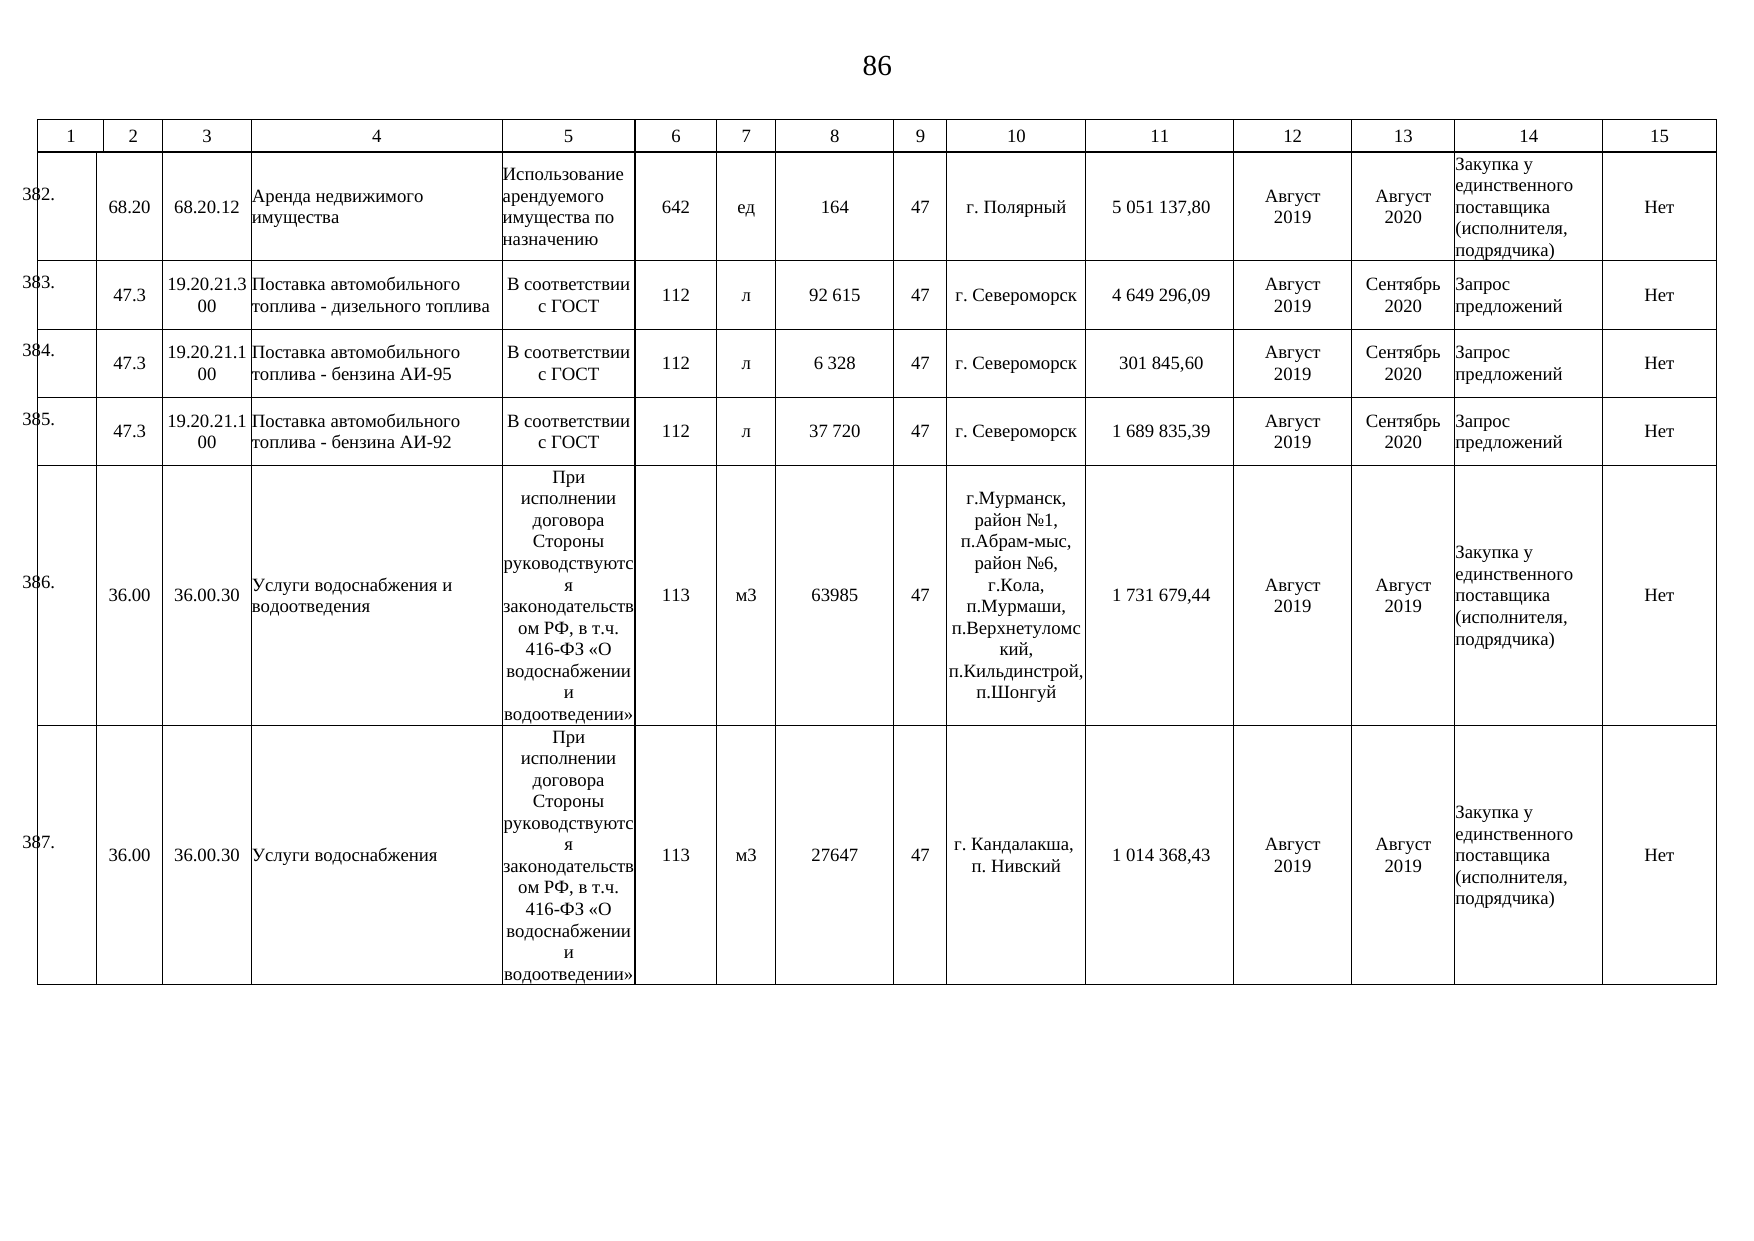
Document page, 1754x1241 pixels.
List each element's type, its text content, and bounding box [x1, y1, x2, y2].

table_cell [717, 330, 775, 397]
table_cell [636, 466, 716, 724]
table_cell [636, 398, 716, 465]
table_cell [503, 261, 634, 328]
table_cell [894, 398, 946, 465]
table_header 6 [636, 120, 716, 151]
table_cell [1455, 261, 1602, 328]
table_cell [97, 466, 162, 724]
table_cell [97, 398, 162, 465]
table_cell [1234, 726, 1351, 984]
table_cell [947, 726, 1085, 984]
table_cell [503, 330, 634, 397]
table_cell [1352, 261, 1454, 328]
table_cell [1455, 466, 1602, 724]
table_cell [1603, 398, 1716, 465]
table_header 1 [38, 120, 103, 151]
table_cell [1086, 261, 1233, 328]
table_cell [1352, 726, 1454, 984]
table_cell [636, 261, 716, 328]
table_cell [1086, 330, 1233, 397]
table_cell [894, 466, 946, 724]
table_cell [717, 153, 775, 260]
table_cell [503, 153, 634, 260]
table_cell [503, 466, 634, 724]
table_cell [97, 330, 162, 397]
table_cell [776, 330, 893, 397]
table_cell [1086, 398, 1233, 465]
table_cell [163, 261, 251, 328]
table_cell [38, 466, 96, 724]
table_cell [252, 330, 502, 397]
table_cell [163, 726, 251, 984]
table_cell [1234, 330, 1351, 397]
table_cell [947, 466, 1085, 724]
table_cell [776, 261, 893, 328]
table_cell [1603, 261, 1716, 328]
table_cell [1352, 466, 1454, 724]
table_header 15 [1603, 120, 1716, 151]
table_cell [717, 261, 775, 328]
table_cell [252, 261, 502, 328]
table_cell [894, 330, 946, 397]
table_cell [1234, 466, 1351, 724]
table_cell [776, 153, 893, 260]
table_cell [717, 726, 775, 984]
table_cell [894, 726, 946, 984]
table_header 2 [104, 120, 162, 151]
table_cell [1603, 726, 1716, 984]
table_header 7 [717, 120, 775, 151]
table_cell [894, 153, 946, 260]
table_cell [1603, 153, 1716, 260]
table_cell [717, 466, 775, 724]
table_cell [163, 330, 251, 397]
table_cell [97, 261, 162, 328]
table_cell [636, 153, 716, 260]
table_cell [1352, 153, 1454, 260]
table_header 8 [776, 120, 893, 151]
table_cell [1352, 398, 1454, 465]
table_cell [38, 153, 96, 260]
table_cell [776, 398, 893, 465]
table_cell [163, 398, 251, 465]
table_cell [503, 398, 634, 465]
table_header 12 [1234, 120, 1351, 151]
table_header 13 [1352, 120, 1454, 151]
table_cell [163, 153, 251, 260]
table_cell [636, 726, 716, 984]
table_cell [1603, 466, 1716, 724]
table_header 3 [163, 120, 251, 151]
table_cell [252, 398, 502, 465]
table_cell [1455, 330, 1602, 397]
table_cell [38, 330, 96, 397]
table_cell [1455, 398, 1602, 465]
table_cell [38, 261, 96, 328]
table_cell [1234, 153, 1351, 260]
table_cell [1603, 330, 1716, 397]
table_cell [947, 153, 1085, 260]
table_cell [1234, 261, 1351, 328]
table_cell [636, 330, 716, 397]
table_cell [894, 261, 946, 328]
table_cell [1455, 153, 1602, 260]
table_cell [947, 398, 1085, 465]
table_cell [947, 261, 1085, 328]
table_header 14 [1455, 120, 1602, 151]
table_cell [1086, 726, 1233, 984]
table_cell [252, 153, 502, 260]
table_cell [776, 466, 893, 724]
table_header 5 [503, 120, 634, 151]
table_header 11 [1086, 120, 1233, 151]
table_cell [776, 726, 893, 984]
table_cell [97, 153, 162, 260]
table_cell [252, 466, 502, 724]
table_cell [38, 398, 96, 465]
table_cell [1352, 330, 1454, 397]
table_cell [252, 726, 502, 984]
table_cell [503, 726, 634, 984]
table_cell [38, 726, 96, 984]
table_header 4 [252, 120, 502, 151]
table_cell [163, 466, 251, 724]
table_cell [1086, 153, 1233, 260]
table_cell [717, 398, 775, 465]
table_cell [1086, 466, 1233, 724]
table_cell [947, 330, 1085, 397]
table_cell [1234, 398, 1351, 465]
table_header 10 [947, 120, 1085, 151]
table_header 9 [894, 120, 946, 151]
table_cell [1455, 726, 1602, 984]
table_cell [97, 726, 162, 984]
